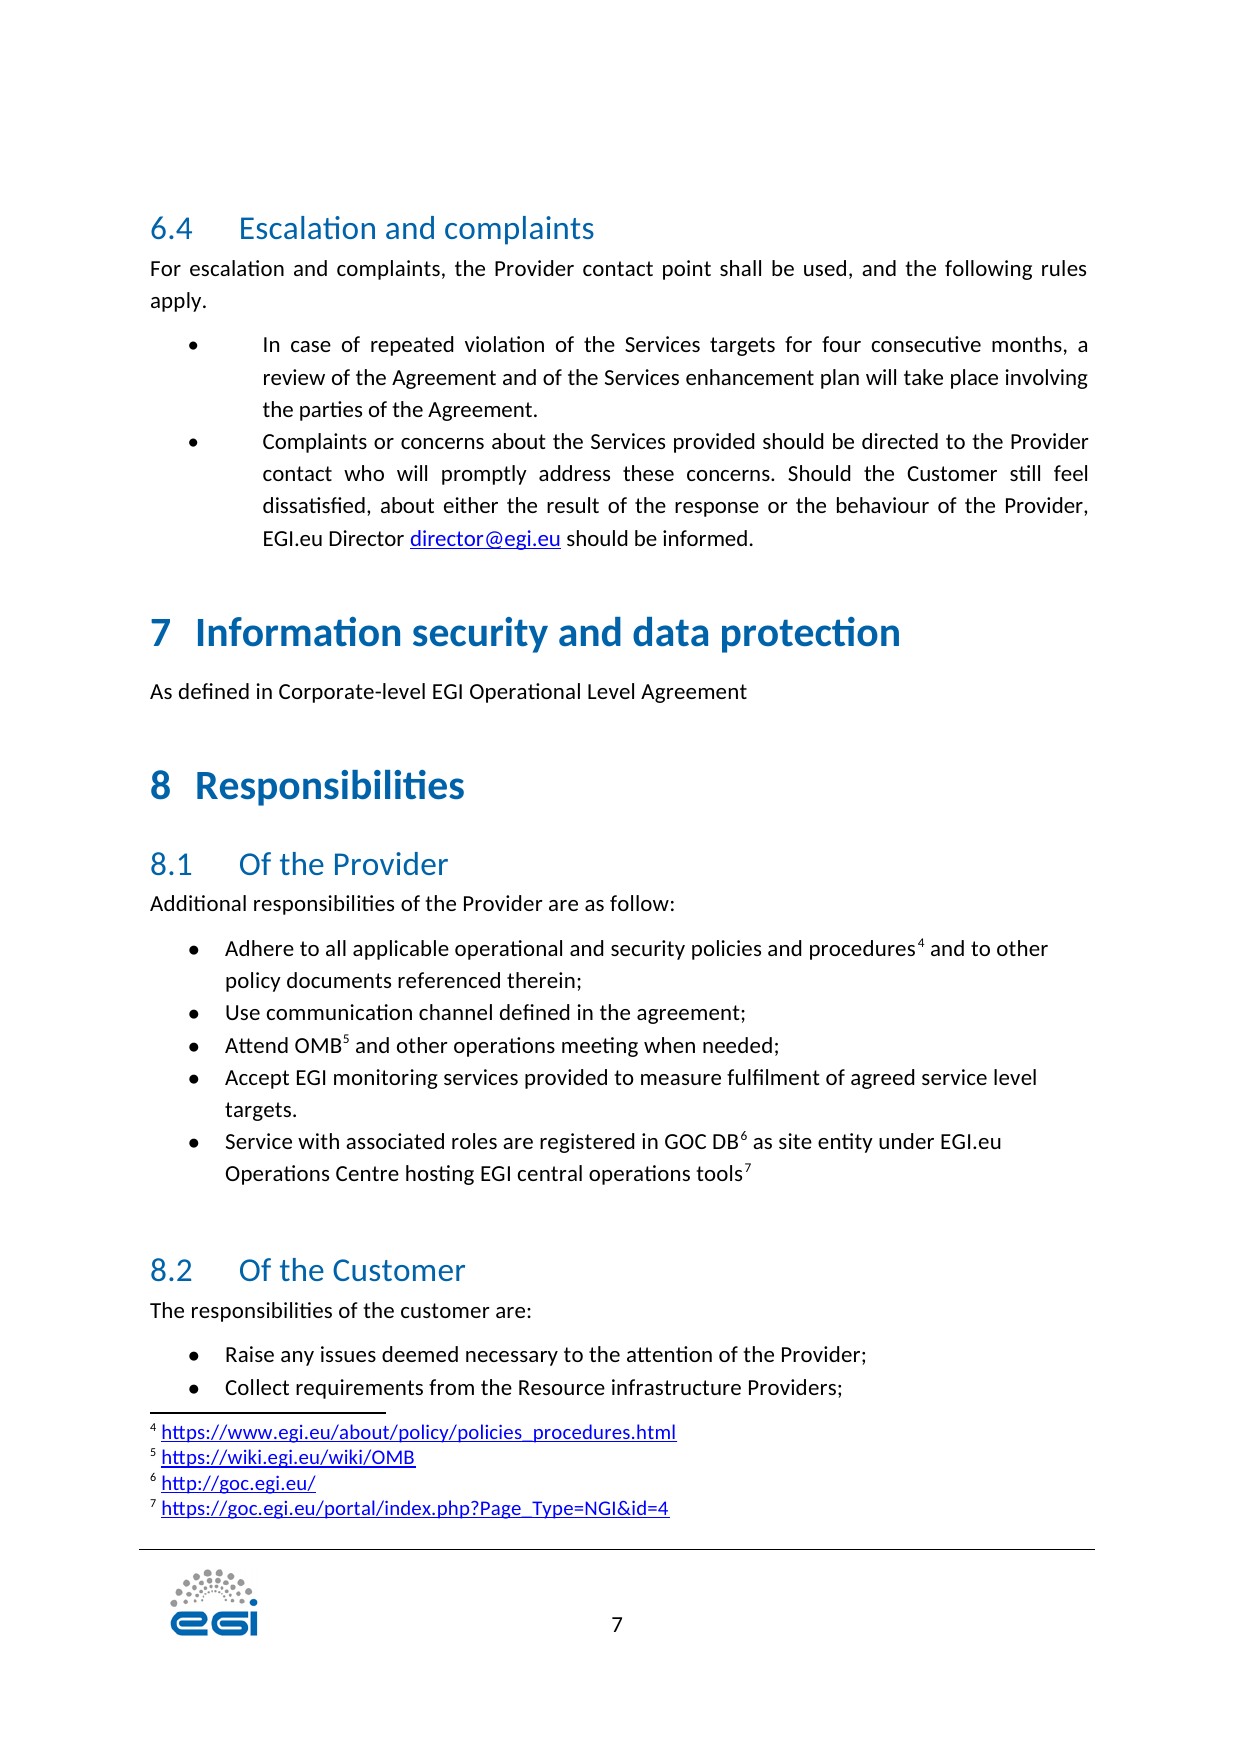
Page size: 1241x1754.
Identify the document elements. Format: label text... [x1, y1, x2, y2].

subtitle Of the Customer [150, 1249, 1090, 1289]
list Collect requirements from the Resource infrastructure Providers; [187, 1373, 1090, 1401]
list Attend OMB and other operations meeting when needed; [187, 1031, 1090, 1059]
list Accept EGI monitoring services provided to measure fulfilment of agreed service level targets. [187, 1063, 1090, 1123]
list Raise any issues deemed necessary to the attention of the Provider; [187, 1341, 1090, 1368]
subtitle Of the Provider [150, 842, 1090, 883]
list Service with associated roles are registered in GOC DB as site entity under EGI.eu Operations Centre hosting EGI central operations tools [187, 1127, 1090, 1187]
picture [150, 1567, 276, 1638]
text Additional responsibilities of the Provider are as follow: [150, 889, 1090, 917]
subtitle Escalation and complaints [150, 207, 1090, 247]
text As defined in Corporate-level EGI Operational Level Agreement [150, 677, 1090, 705]
list Use communication channel defined in the agreement; [187, 998, 1090, 1027]
subtitle Responsibilities [150, 759, 1090, 810]
subtitle Information security and data protection [150, 606, 1090, 657]
text For escalation and complaints, the Provider contact point shall be used, and the following rules apply. [150, 254, 1090, 314]
list Adhere to all applicable operational and security policies and procedures and to other policy documents referenced therein; [187, 934, 1090, 994]
list In case of repeated violation of the Services targets for four consecutive months, a review of the Agreement and of the Services enhancement plan will take place involving the parties of the Agreement. [187, 331, 1090, 423]
text The responsibilities of the customer are: [150, 1296, 1090, 1324]
list Complaints or concerns about the Services provided should be directed to the Provider contact who will promptly address these concerns. Should the Customer still feel dissatisfied, about either the result of the response or the behaviour of the Provider, EGI.eu Director director@egi.eu should be informed. [187, 427, 1090, 552]
